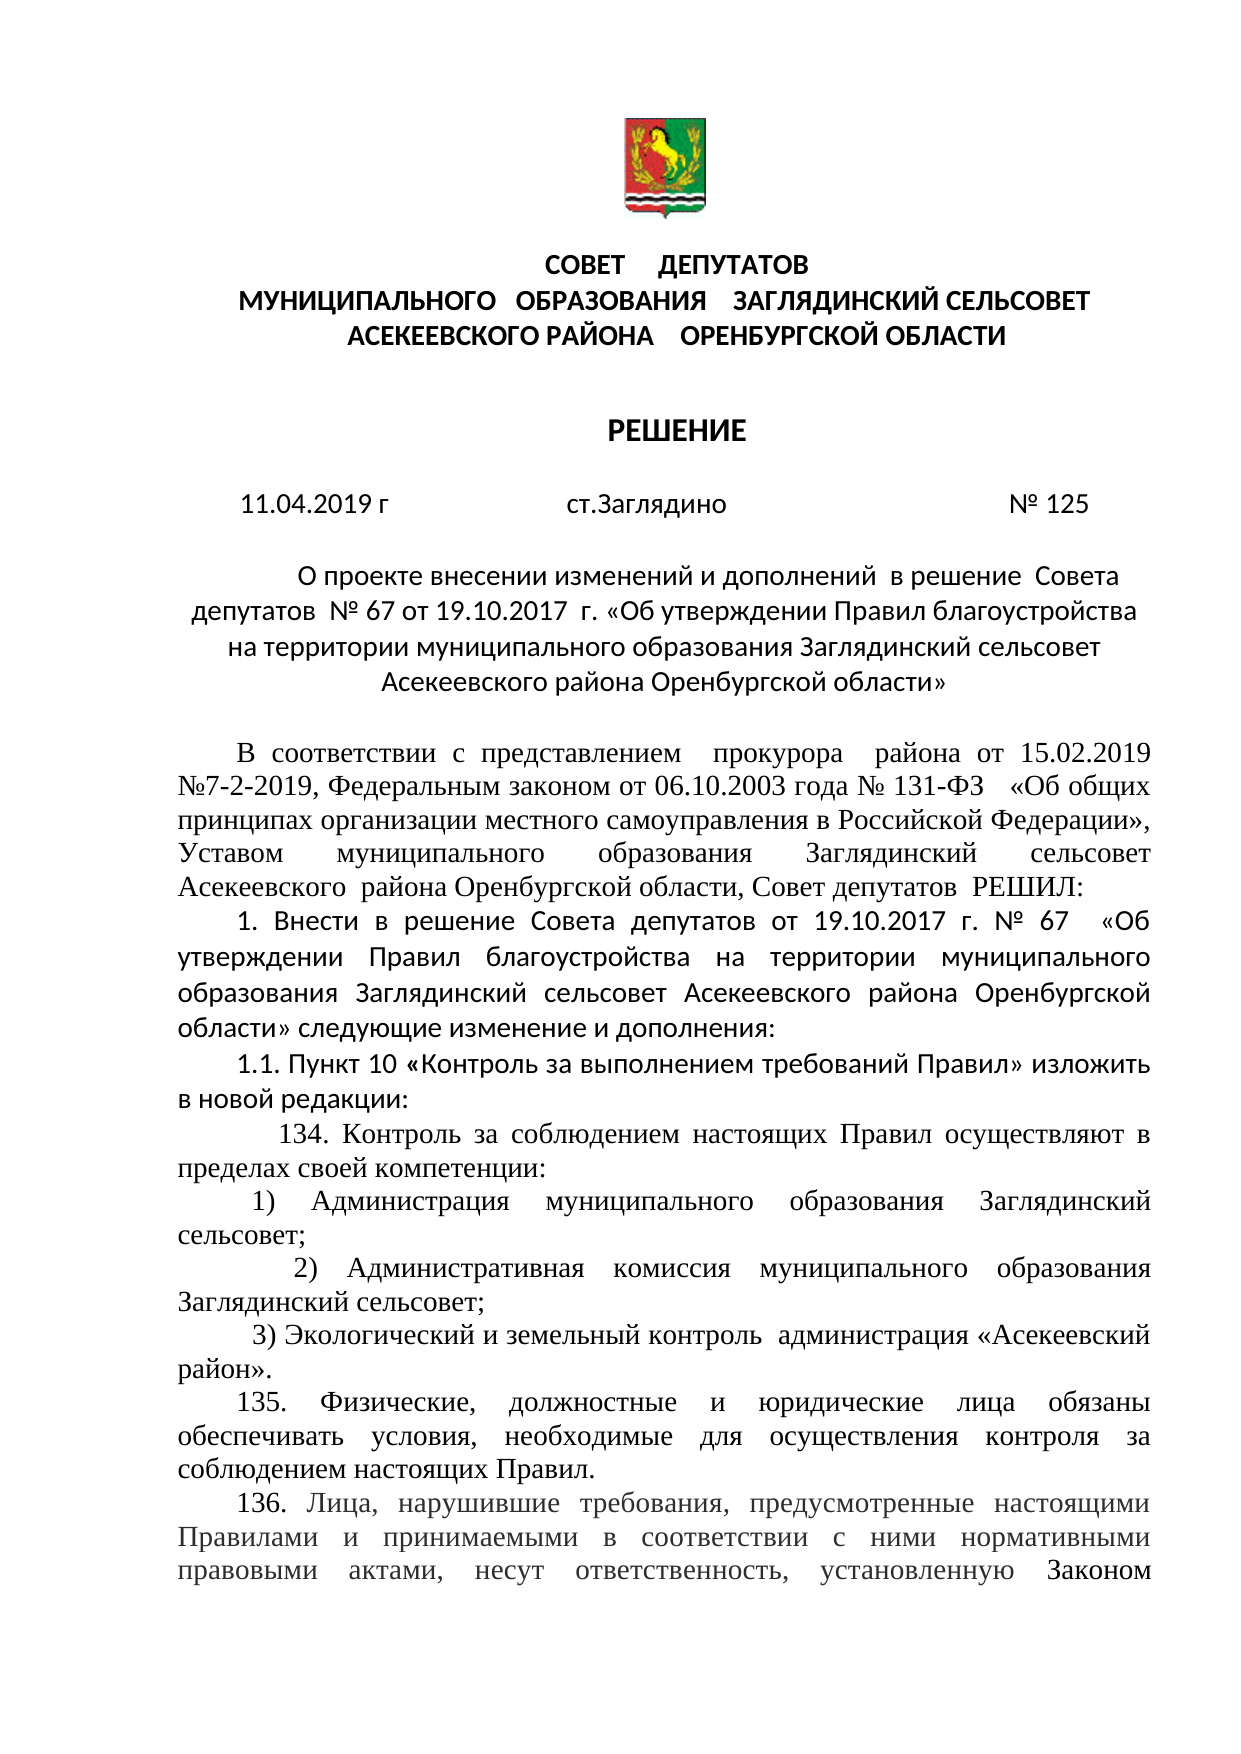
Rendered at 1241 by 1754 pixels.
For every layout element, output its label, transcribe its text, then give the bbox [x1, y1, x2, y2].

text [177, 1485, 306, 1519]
subtitle В соответствии с представлением прокурора района от 15.02.2019 №7-2-2019, Федеральным законом от 06.10.2003 года № 131-ФЗ «Об общих принципах организации местного самоуправления в Российской Федерации», Уставом муниципального образования Заглядинский сельсовет Асекеевского района Оренбургской области, Совет депутатов РЕШИЛ: [177, 735, 1152, 902]
table_header СОВЕТ ДЕПУТАТОВ МУНИЦИПАЛЬНОГО ОБРАЗОВАНИЯ ЗАГЛЯДИНСКИЙ СЕЛЬСОВЕТ АСЕКЕЕВСКОГО РАЙОНА ОРЕНБУРГСКОЙ ОБЛАСТИ [166, 118, 1163, 381]
text 1. Внести в решение Совета депутатов от 19.10.2017 г. № 67 «Об утверждении Правил благоустройства на территории муниципального образования Заглядинский сельсовет Асекеевского района Оренбургской области» следующие изменение и дополнения: [177, 902, 1152, 1045]
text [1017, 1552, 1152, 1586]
text РЕШЕНИЕ [202, 409, 1152, 450]
text 135. Физические, должностные и юридические лица обязаны обеспечивать условия, необходимые для осуществления контроля за соблюдением настоящих Правил. [177, 1384, 1152, 1485]
text 1) Администрация муниципального образования Заглядинский сельсовет; [177, 1183, 1152, 1250]
text 134. Контроль за соблюдением настоящих Правил осуществляют в пределах своей компетенции: [177, 1116, 1152, 1183]
text О проекте внесении изменений и дополнений в решение Совета депутатов № 67 от 19.10.2017 г. «Об утверждении Правил благоустройства на территории муниципального образования Заглядинский сельсовет Асекеевского района Оренбургской области» [177, 557, 1152, 699]
text 1.1. Пункт 10 «Контроль за выполнением требований Правил» изложить в новой редакции: [177, 1045, 1152, 1116]
text 3) Экологический и земельный контроль администрация «Асекеевский район». [177, 1317, 1152, 1384]
text 2) Административная комиссия муниципального образования Заглядинский сельсовет; [177, 1250, 1152, 1317]
picture [623, 118, 706, 219]
text 11.04.2019 г ст.Заглядино № 125 [177, 485, 1152, 521]
